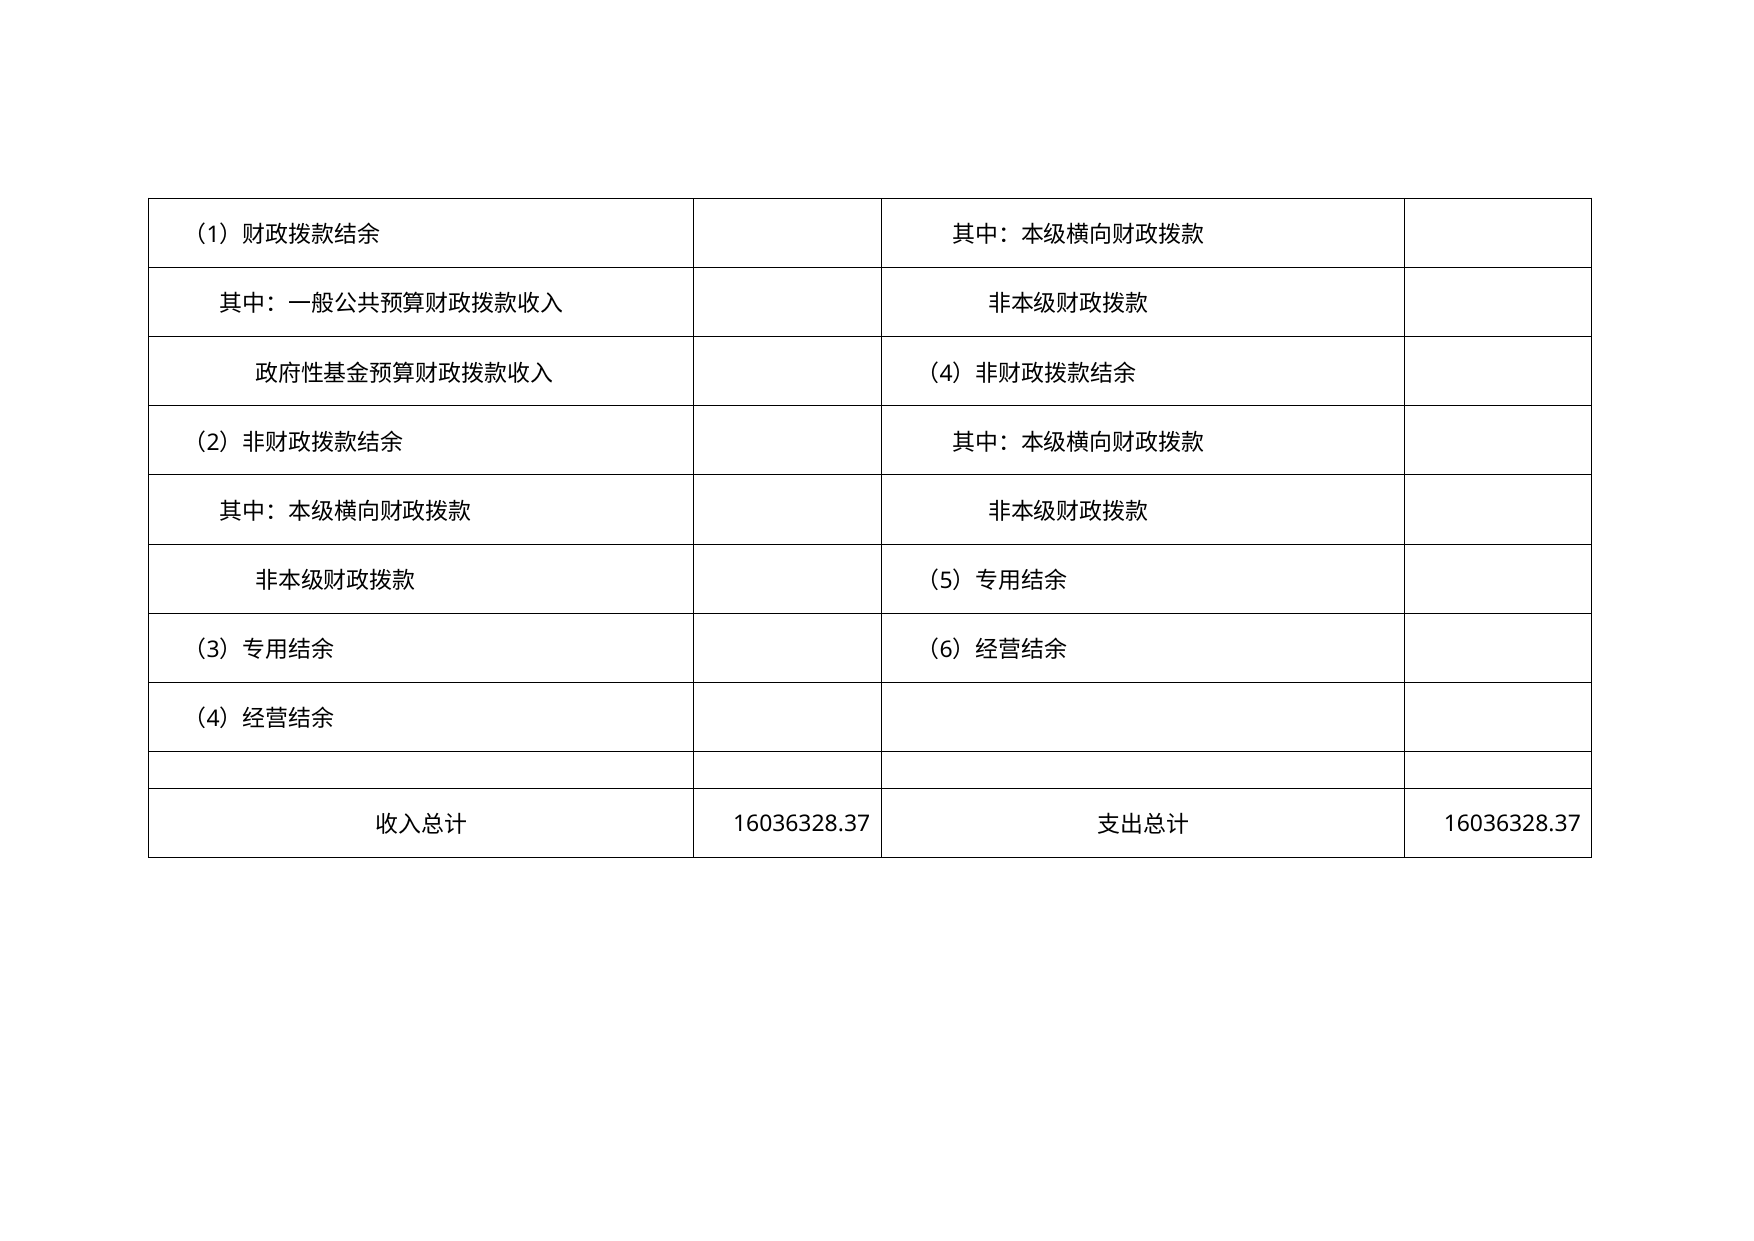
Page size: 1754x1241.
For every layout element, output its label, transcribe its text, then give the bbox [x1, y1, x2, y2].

table_cell [1405, 406, 1591, 474]
table_cell [882, 683, 1404, 751]
table_cell 16036328.37 [1405, 789, 1591, 857]
table_cell [882, 752, 1404, 788]
table_cell [1405, 337, 1591, 405]
table_cell （4）非财政拨款结余 [882, 337, 1404, 405]
table_cell （5）专用结余 [882, 545, 1404, 613]
table_cell 支出总计 [882, 789, 1404, 857]
table_cell （3）专用结余 [149, 614, 693, 682]
table_cell 其中：本级横向财政拨款 [149, 475, 693, 543]
table_cell [1405, 752, 1591, 788]
table_cell 非本级财政拨款 [149, 545, 693, 613]
table_cell [1405, 199, 1591, 267]
table_cell [1405, 475, 1591, 543]
table_cell （4）经营结余 [149, 683, 693, 751]
table_cell 政府性基金预算财政拨款收入 [149, 337, 693, 405]
table_cell （2）非财政拨款结余 [149, 406, 693, 474]
table_cell 其中：本级横向财政拨款 [882, 199, 1404, 267]
table_cell 非本级财政拨款 [882, 475, 1404, 543]
table_cell [1405, 683, 1591, 751]
table_cell [694, 752, 881, 788]
table_cell [694, 199, 881, 267]
table_cell （6）经营结余 [882, 614, 1404, 682]
table_cell [149, 752, 693, 788]
table_cell 其中：一般公共预算财政拨款收入 [149, 268, 693, 336]
table_cell （1）财政拨款结余 [149, 199, 693, 267]
table_cell 16036328.37 [694, 789, 881, 857]
table_cell [694, 406, 881, 474]
table_cell 非本级财政拨款 [882, 268, 1404, 336]
table_cell 收入总计 [149, 789, 693, 857]
table_cell [1405, 545, 1591, 613]
table_cell [694, 337, 881, 405]
table_cell 其中：本级横向财政拨款 [882, 406, 1404, 474]
table_cell [1405, 614, 1591, 682]
table_cell [694, 545, 881, 613]
table_cell [1405, 268, 1591, 336]
table_cell [694, 614, 881, 682]
table_cell [694, 475, 881, 543]
table_cell [694, 683, 881, 751]
table_cell [694, 268, 881, 336]
